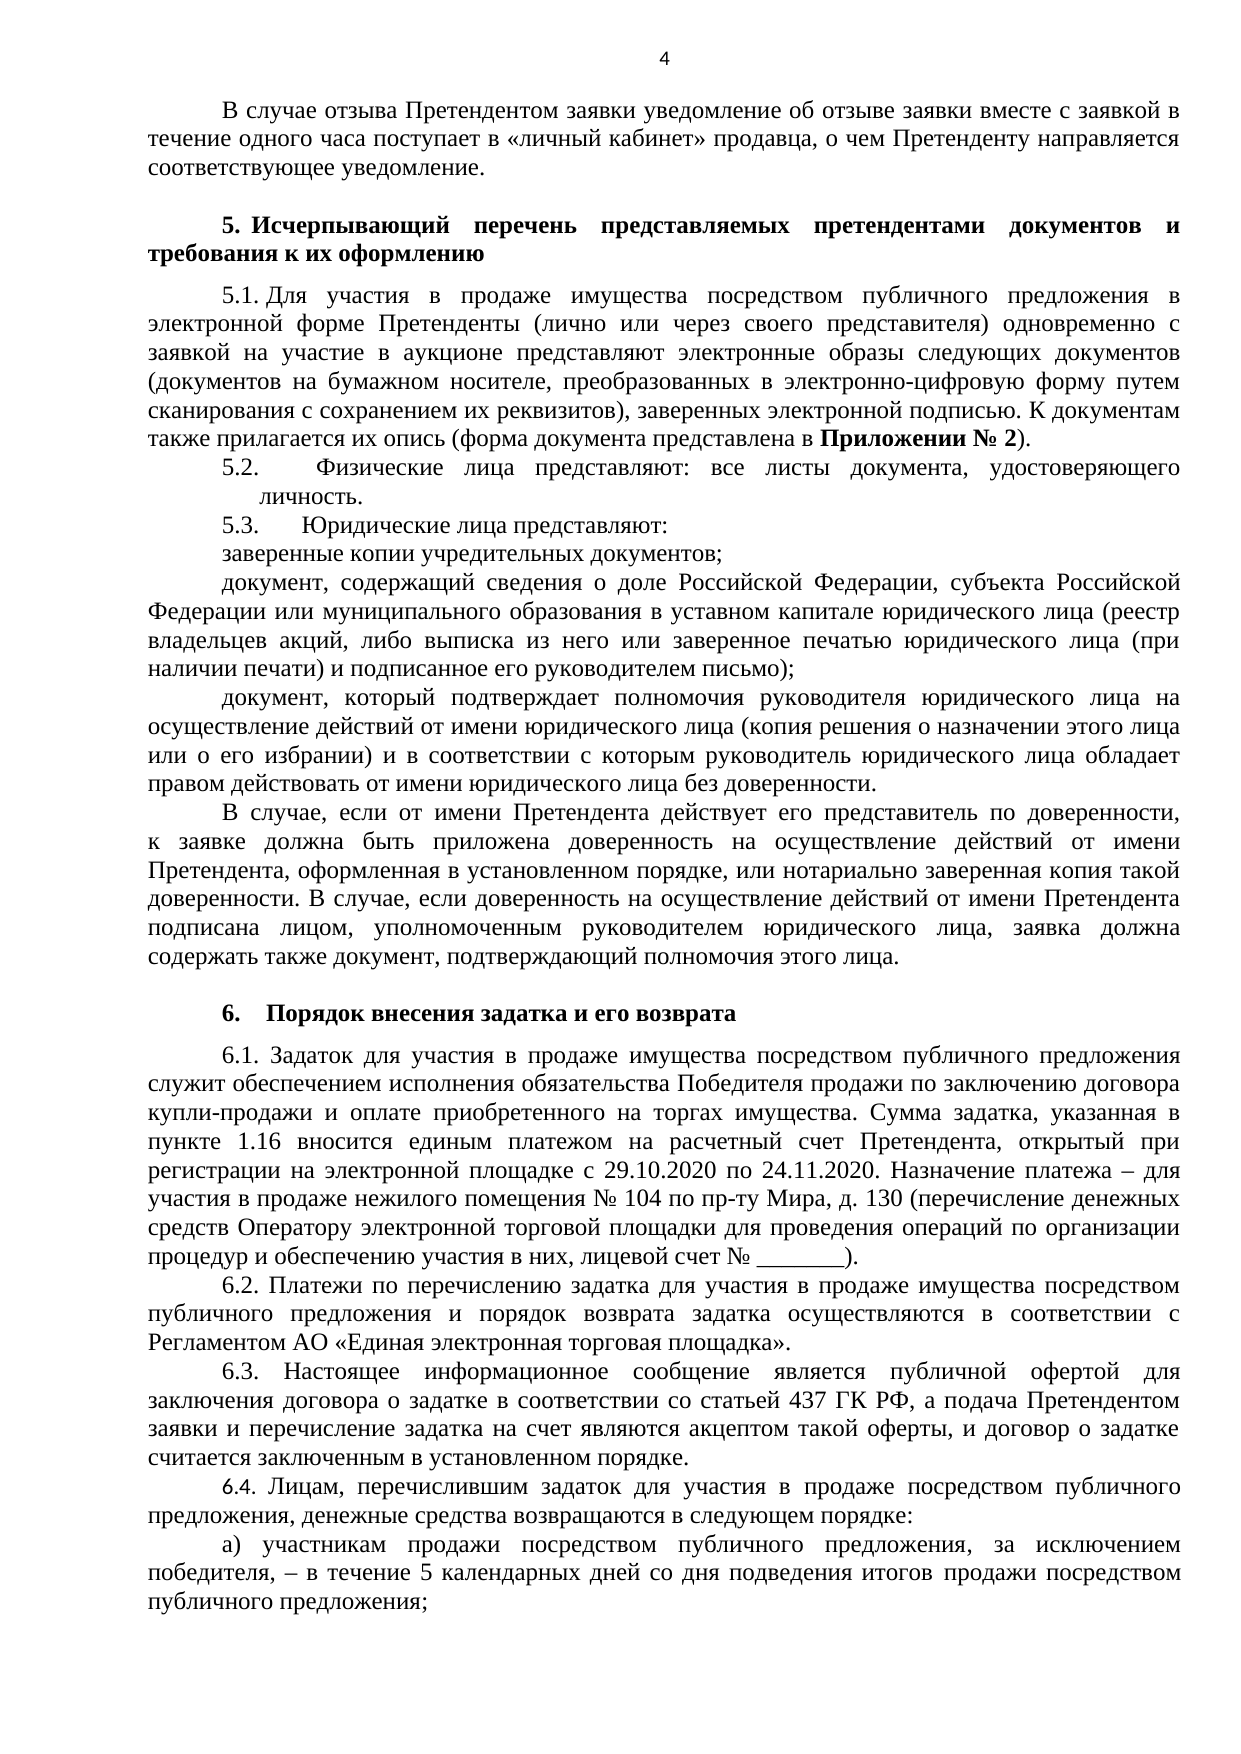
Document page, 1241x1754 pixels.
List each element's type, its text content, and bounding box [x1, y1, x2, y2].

list Исчерпывающий перечень представляемых претендентами документов и требования к их оформлению [148, 210, 1181, 267]
text а) участникам продажи посредством публичного предложения, за исключением победителя, – в течение 5 календарных дней со дня подведения итогов продажи посредством публичного предложения; [148, 1529, 1181, 1615]
text документ, который подтверждает полномочия руководителя юридического лица на осуществление действий от имени юридического лица (копия решения о назначении этого лица или о его избрании) и в соответствии с которым руководитель юридического лица обладает правом действовать от имени юридического лица без доверенности. [148, 682, 1181, 797]
text В случае отзыва Претендентом заявки уведомление об отзыве заявки вместе с заявкой в течение одного часа поступает в «личный кабинет» продавца, о чем Претенденту направляется соответствующее уведомление. [148, 95, 1181, 181]
text В случае, если от имени Претендента действует его представитель по доверенности, к заявке должна быть приложена доверенность на осуществление действий от имени Претендента, оформленная в установленном порядке, или нотариально заверенная копия такой доверенности. В случае, если доверенность на осуществление действий от имени Претендента подписана лицом, уполномоченным руководителем юридического лица, заявка должна содержать также документ, подтверждающий полномочия этого лица. [148, 797, 1181, 970]
list Порядок внесения задатка и его возврата [148, 998, 1181, 1027]
list Для участия в продаже имущества посредством публичного предложения в электронной форме Претенденты (лично или через своего представителя) одновременно с заявкой на участие в аукционе представляют электронные образы следующих документов (документов на бумажном носителе, преобразованных в электронно-цифровую форму путем сканирования с сохранением их реквизитов), заверенных электронной подписью. К документам также прилагается их опись (форма документа представлена в Приложении № 2). [148, 280, 1181, 452]
text документ, содержащий сведения о доле Российской Федерации, субъекта Российской Федерации или муниципального образования в уставном капитале юридического лица (реестр владельцев акций, либо выписка из него или заверенное печатью юридического лица (при наличии печати) и подписанное его руководителем письмо); [148, 567, 1181, 682]
text заверенные копии учредительных документов; [148, 538, 1181, 567]
list Юридические лица представляют: [222, 510, 1181, 538]
text 6.4. Лицам, перечислившим задаток для участия в продаже посредством публичного предложения, денежные средства возвращаются в следующем порядке: [148, 1471, 1181, 1529]
text 6.1. Задаток для участия в продаже имущества посредством публичного предложения служит обеспечением исполнения обязательства Победителя продажи по заключению договора купли-продажи и оплате приобретенного на торгах имущества. Сумма задатка, указанная в пункте 1.16 вносится единым платежом на расчетный счет Претендента, открытый при регистрации на электронной площадке с 29.10.2020 по 24.11.2020. Назначение платежа – для участия в продаже нежилого помещения № 104 по пр-ту Мира, д. 130 (перечисление денежных средств Оператору электронной торговой площадки для проведения операций по организации процедур и обеспечению участия в них, лицевой счет № _______). [148, 1040, 1181, 1270]
text 6.3. Настоящее информационное сообщение является публичной офертой для заключения договора о задатке в соответствии со статьей 437 ГК РФ, а подача Претендентом заявки и перечисление задатка на счет являются акцептом такой оферты, и договор о задатке считается заключенным в установленном порядке. [148, 1356, 1181, 1471]
text 6.2. Платежи по перечислению задатка для участия в продаже имущества посредством публичного предложения и порядок возврата задатка осуществляются в соответствии с Регламентом АО «Единая электронная торговая площадка». [148, 1270, 1181, 1356]
list Физические лица представляют: все листы документа, удостоверяющего личность. [222, 452, 1181, 510]
